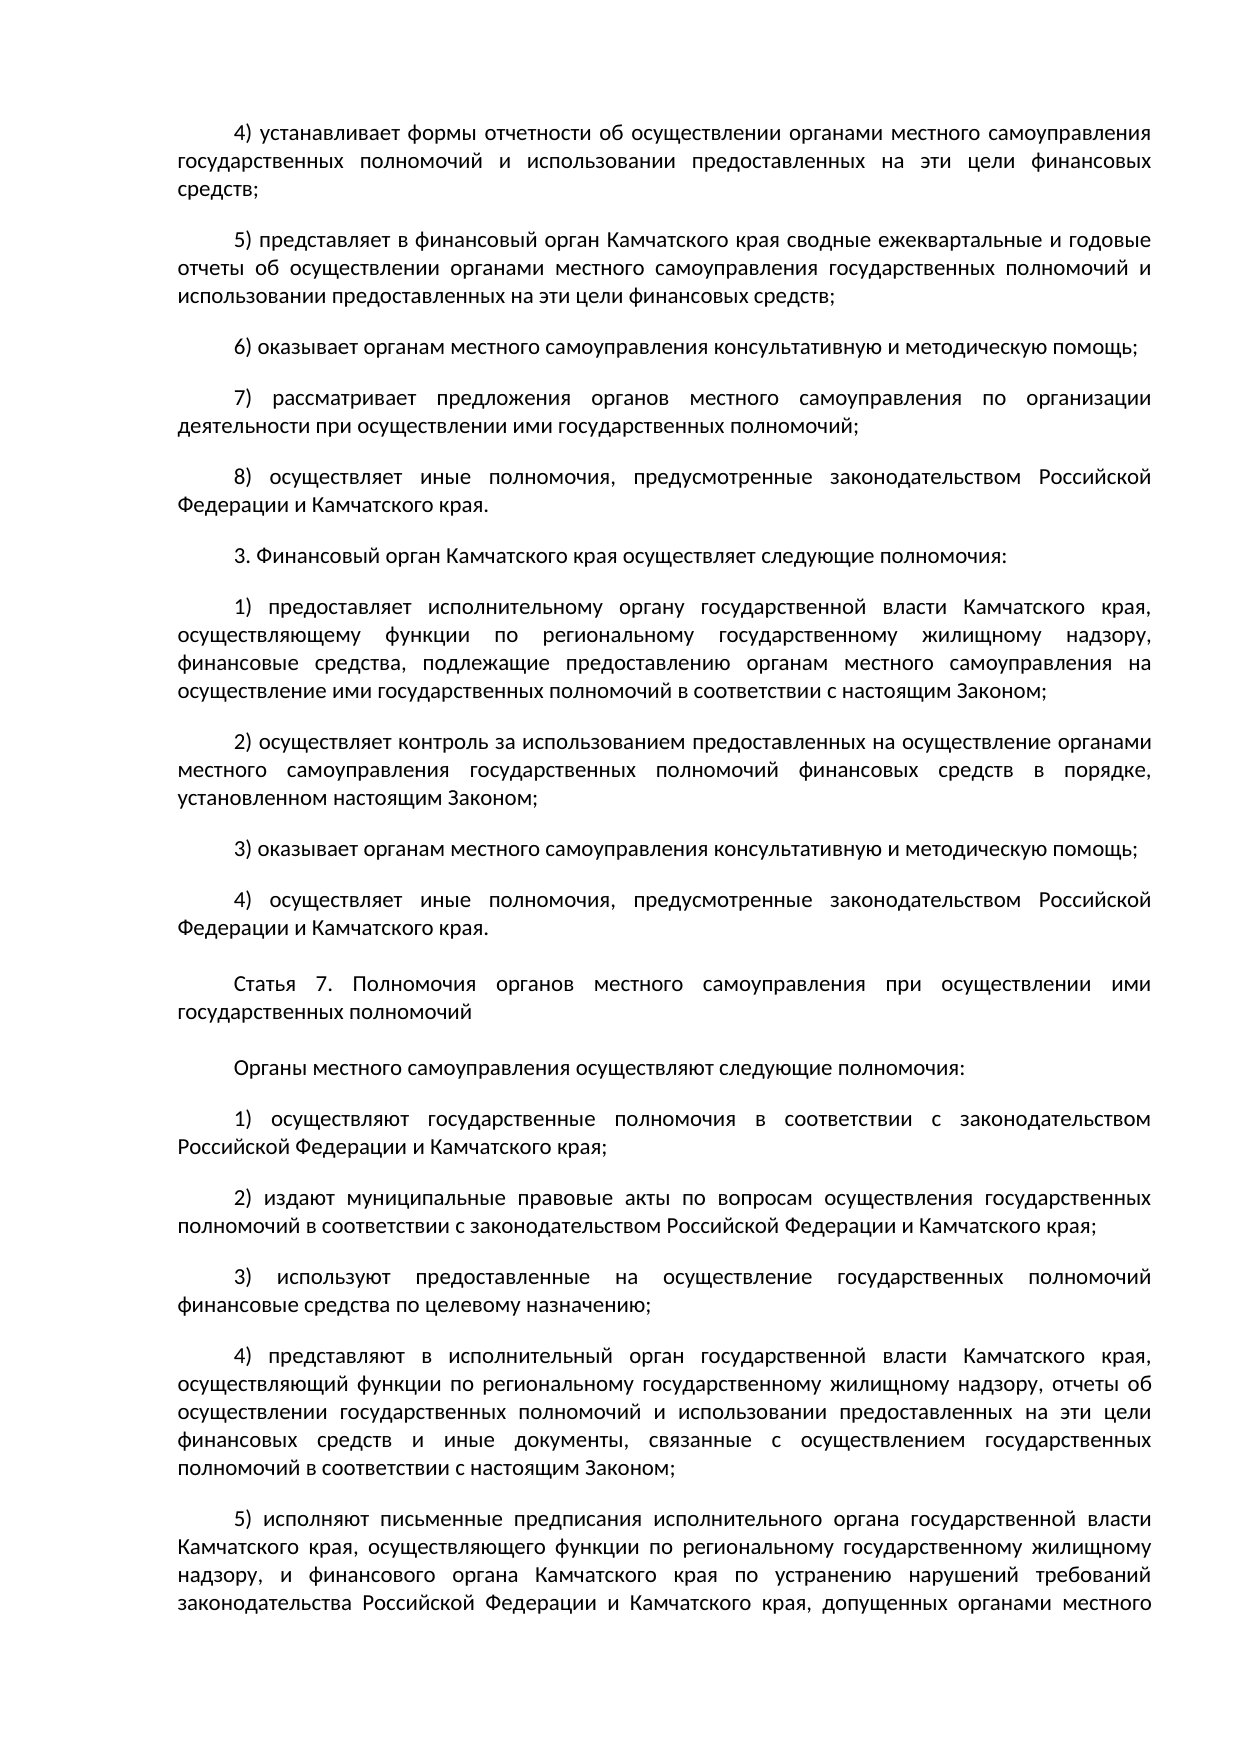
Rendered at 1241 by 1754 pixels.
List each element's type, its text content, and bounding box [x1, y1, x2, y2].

text 3) используют предоставленные на осуществление государственных полномочий финансовые средства по целевому назначению; [177, 1262, 1152, 1318]
text 5) представляет в финансовый орган Камчатского края сводные ежеквартальные и годовые отчеты об осуществлении органами местного самоуправления государственных полномочий и использовании предоставленных на эти цели финансовых средств; [177, 225, 1152, 309]
text 2) осуществляет контроль за использованием предоставленных на осуществление органами местного самоуправления государственных полномочий финансовых средств в порядке, установленном настоящим Законом; [177, 727, 1152, 811]
text 1) предоставляет исполнительному органу государственной власти Камчатского края, осуществляющему функции по региональному государственному жилищному надзору, финансовые средства, подлежащие предоставлению органам местного самоуправления на осуществление ими государственных полномочий в соответствии с настоящим Законом; [177, 592, 1152, 704]
text 4) устанавливает формы отчетности об осуществлении органами местного самоуправления государственных полномочий и использовании предоставленных на эти цели финансовых средств; [177, 118, 1152, 202]
text Органы местного самоуправления осуществляют следующие полномочия: [177, 1053, 1152, 1081]
text Статья 7. Полномочия органов местного самоуправления при осуществлении ими государственных полномочий [177, 969, 1152, 1025]
text 2) издают муниципальные правовые акты по вопросам осуществления государственных полномочий в соответствии с законодательством Российской Федерации и Камчатского края; [177, 1183, 1152, 1239]
text 6) оказывает органам местного самоуправления консультативную и методическую помощь; [177, 332, 1152, 360]
text 1) осуществляют государственные полномочия в соответствии с законодательством Российской Федерации и Камчатского края; [177, 1104, 1152, 1160]
text 7) рассматривает предложения органов местного самоуправления по организации деятельности при осуществлении ими государственных полномочий; [177, 383, 1152, 439]
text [177, 1504, 1152, 1616]
text 4) представляют в исполнительный орган государственной власти Камчатского края, осуществляющий функции по региональному государственному жилищному надзору, отчеты об осуществлении государственных полномочий и использовании предоставленных на эти цели финансовых средств и иные документы, связанные с осуществлением государственных полномочий в соответствии с настоящим Законом; [177, 1341, 1152, 1481]
text 4) осуществляет иные полномочия, предусмотренные законодательством Российской Федерации и Камчатского края. [177, 885, 1152, 941]
text 3. Финансовый орган Камчатского края осуществляет следующие полномочия: [177, 541, 1152, 569]
text 8) осуществляет иные полномочия, предусмотренные законодательством Российской Федерации и Камчатского края. [177, 462, 1152, 518]
text 3) оказывает органам местного самоуправления консультативную и методическую помощь; [177, 834, 1152, 862]
